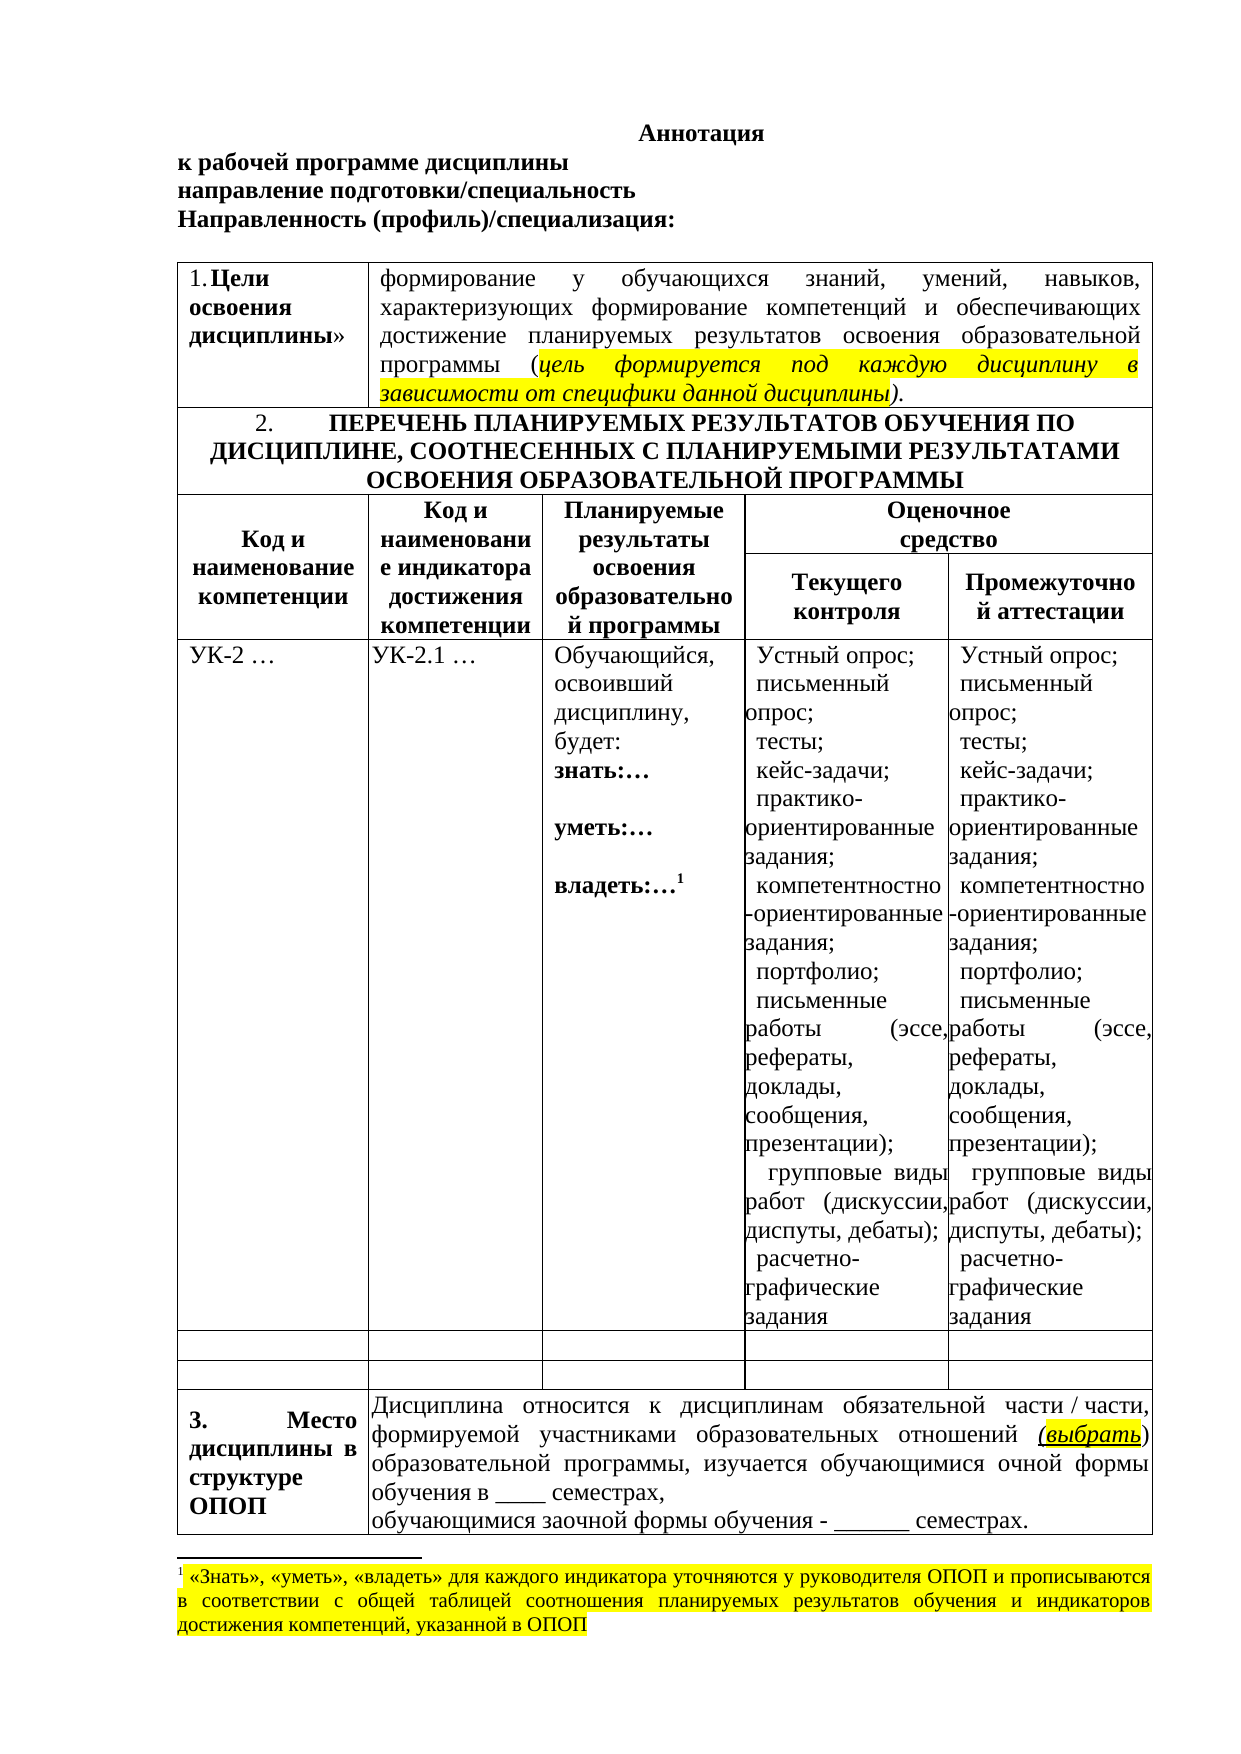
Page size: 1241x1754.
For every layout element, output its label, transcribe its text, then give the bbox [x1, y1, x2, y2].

table_cell Устный опрос; письменный опрос; тесты; кейс-задачи; практико-ориентированные задания; компетентностно-ориентированные задания; портфолио; письменные работы (эссе, рефераты, доклады, сообщения, презентации); групповые виды работ (дискуссии, диспуты, дебаты); расчетно-графические задания [746, 640, 948, 1330]
table_cell Дисциплина относится к дисциплинам обязательной части / части, формируемой участниками образовательных отношений (выбрать) образовательной программы, изучается обучающимися очной формы обучения в ____ семестрах, обучающимися заочной формы обучения - ______ семестрах. [369, 1390, 1152, 1534]
table_cell Устный опрос; письменный опрос; тесты; кейс-задачи; практико-ориентированные задания; компетентностно-ориентированные задания; портфолио; письменные работы (эссе, рефераты, доклады, сообщения, презентации); групповые виды работ (дискуссии, диспуты, дебаты); расчетно-графические задания [949, 640, 1152, 1330]
table_cell ПЕРЕЧЕНЬ ПЛАНИРУЕМЫХ РЕЗУЛЬТАТОВ ОБУЧЕНИЯ ПО ДИСЦИПЛИНЕ, СООТНЕСЕННЫХ С ПЛАНИРУЕМЫМИ РЕЗУЛЬТАТАМИ ОСВОЕНИЯ ОБРАЗОВАТЕЛЬНОЙ ПРОГРАММЫ [178, 408, 1152, 494]
table_cell [178, 1361, 368, 1389]
table_cell [949, 1331, 1152, 1359]
table_cell [543, 1361, 744, 1389]
text Аннотация [177, 118, 1152, 147]
table_cell Оценочное средство [746, 495, 1152, 552]
table_cell Код и наименование индикатора достижения компетенции [369, 495, 542, 639]
table_cell [369, 1331, 542, 1359]
table_cell [949, 1361, 1152, 1389]
text направление подготовки/специальность [177, 176, 1152, 204]
table_cell Код и наименование компетенции [178, 495, 368, 639]
table_cell Промежуточной аттестации [949, 554, 1152, 639]
table_cell [543, 1331, 744, 1359]
table_cell УК-2 … [178, 640, 368, 1330]
table_cell [746, 1361, 948, 1389]
table_cell Планируемые результаты освоения образовательной программы [543, 495, 744, 639]
table_header Цели освоения дисциплины» [178, 263, 368, 407]
table_cell [369, 1361, 542, 1389]
table_cell [746, 1331, 948, 1359]
table_cell УК-2.1 … [369, 640, 542, 1330]
text Направленность (профиль)/специализация: [177, 204, 1152, 233]
text к рабочей программе дисциплины [177, 147, 1152, 176]
table_cell Обучающийся, освоивший дисциплину, будет: знать:… уметь:… владеть:… [543, 640, 744, 1330]
table_cell [178, 1331, 368, 1359]
table_cell 3. Место дисциплины в структуре ОПОП [178, 1390, 368, 1534]
table_header формирование у обучающихся знаний, умений, навыков, характеризующих формирование компетенций и обеспечивающих достижение планируемых результатов освоения образовательной программы (цель формируется под каждую дисциплину в зависимости от специфики данной дисциплины). [369, 263, 1152, 407]
table_cell Текущего контроля [746, 554, 948, 639]
